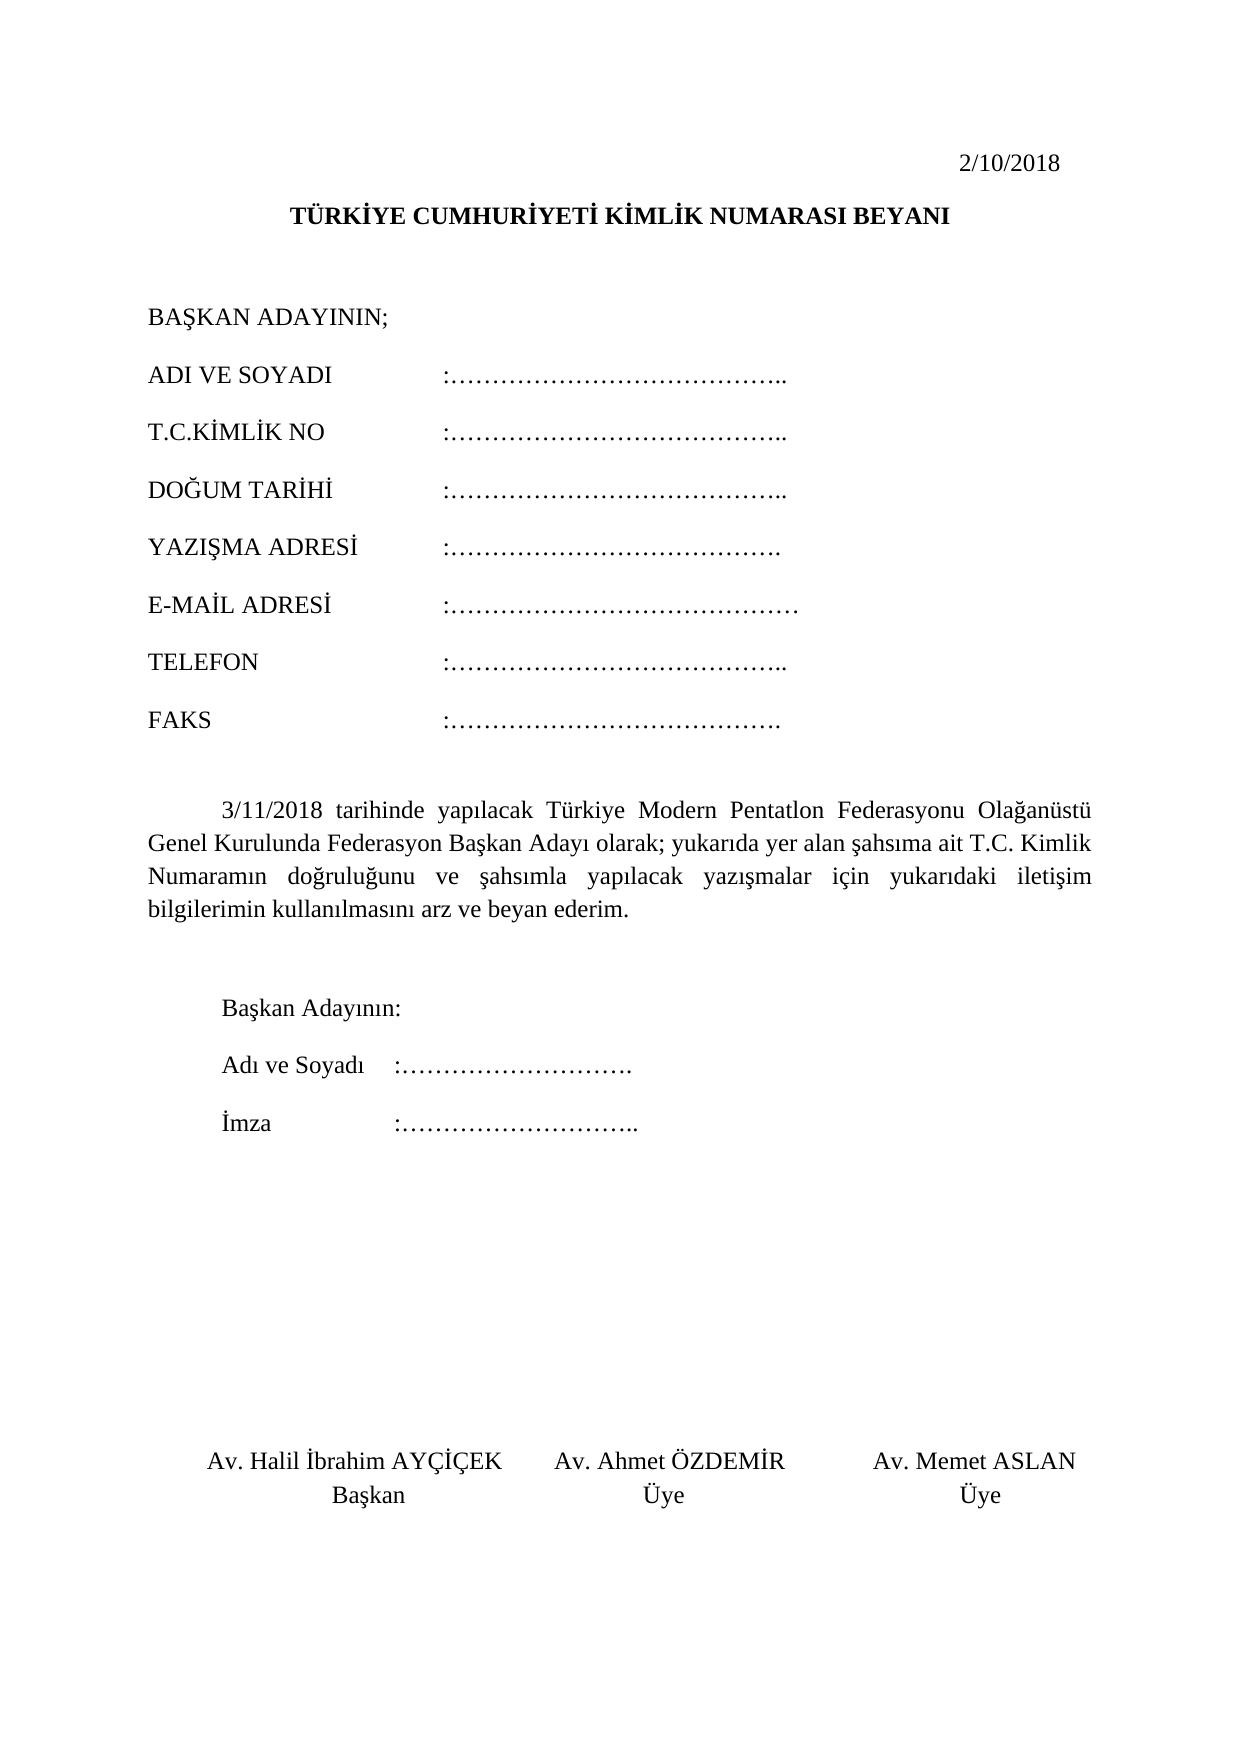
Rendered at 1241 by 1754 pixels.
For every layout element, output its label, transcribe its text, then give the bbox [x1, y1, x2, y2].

text 2/10/2018 [148, 148, 1093, 176]
text 3/11/2018 tarihinde yapılacak Türkiye Modern Pentatlon Federasyonu Olağanüstü Genel Kurulunda Federasyon Başkan Adayı olarak; yukarıda yer alan şahsıma ait T.C. Kimlik Numaramın doğruluğunu ve şahsımla yapılacak yazışmalar için yukarıdaki iletişim bilgilerimin kullanılmasını arz ve beyan ederim. [148, 795, 1093, 923]
text E-MAİL ADRESİ :…………………………………… [148, 590, 1093, 619]
text Av. Halil İbrahim AYÇİÇEK Av. Ahmet ÖZDEMİR Av. Memet ASLAN [148, 1446, 1093, 1475]
text TELEFON :………………………………….. [148, 647, 1093, 676]
text Başkan Adayının: [148, 993, 1093, 1022]
text BAŞKAN ADAYININ; [148, 302, 1093, 331]
text Adı ve Soyadı :………………………. [148, 1050, 1093, 1079]
text DOĞUM TARİHİ :………………………………….. [148, 475, 1093, 504]
text T.C.KİMLİK NO :………………………………….. [148, 417, 1093, 446]
text FAKS :…………………………………. [148, 705, 1093, 734]
text İmza :……………………….. [148, 1108, 1093, 1137]
text Başkan Üye Üye [148, 1481, 1093, 1509]
text TÜRKİYE CUMHURİYETİ KİMLİK NUMARASI BEYANI [148, 201, 1093, 230]
text ADI VE SOYADI :………………………………….. [148, 360, 1093, 389]
text YAZIŞMA ADRESİ :…………………………………. [148, 532, 1093, 561]
